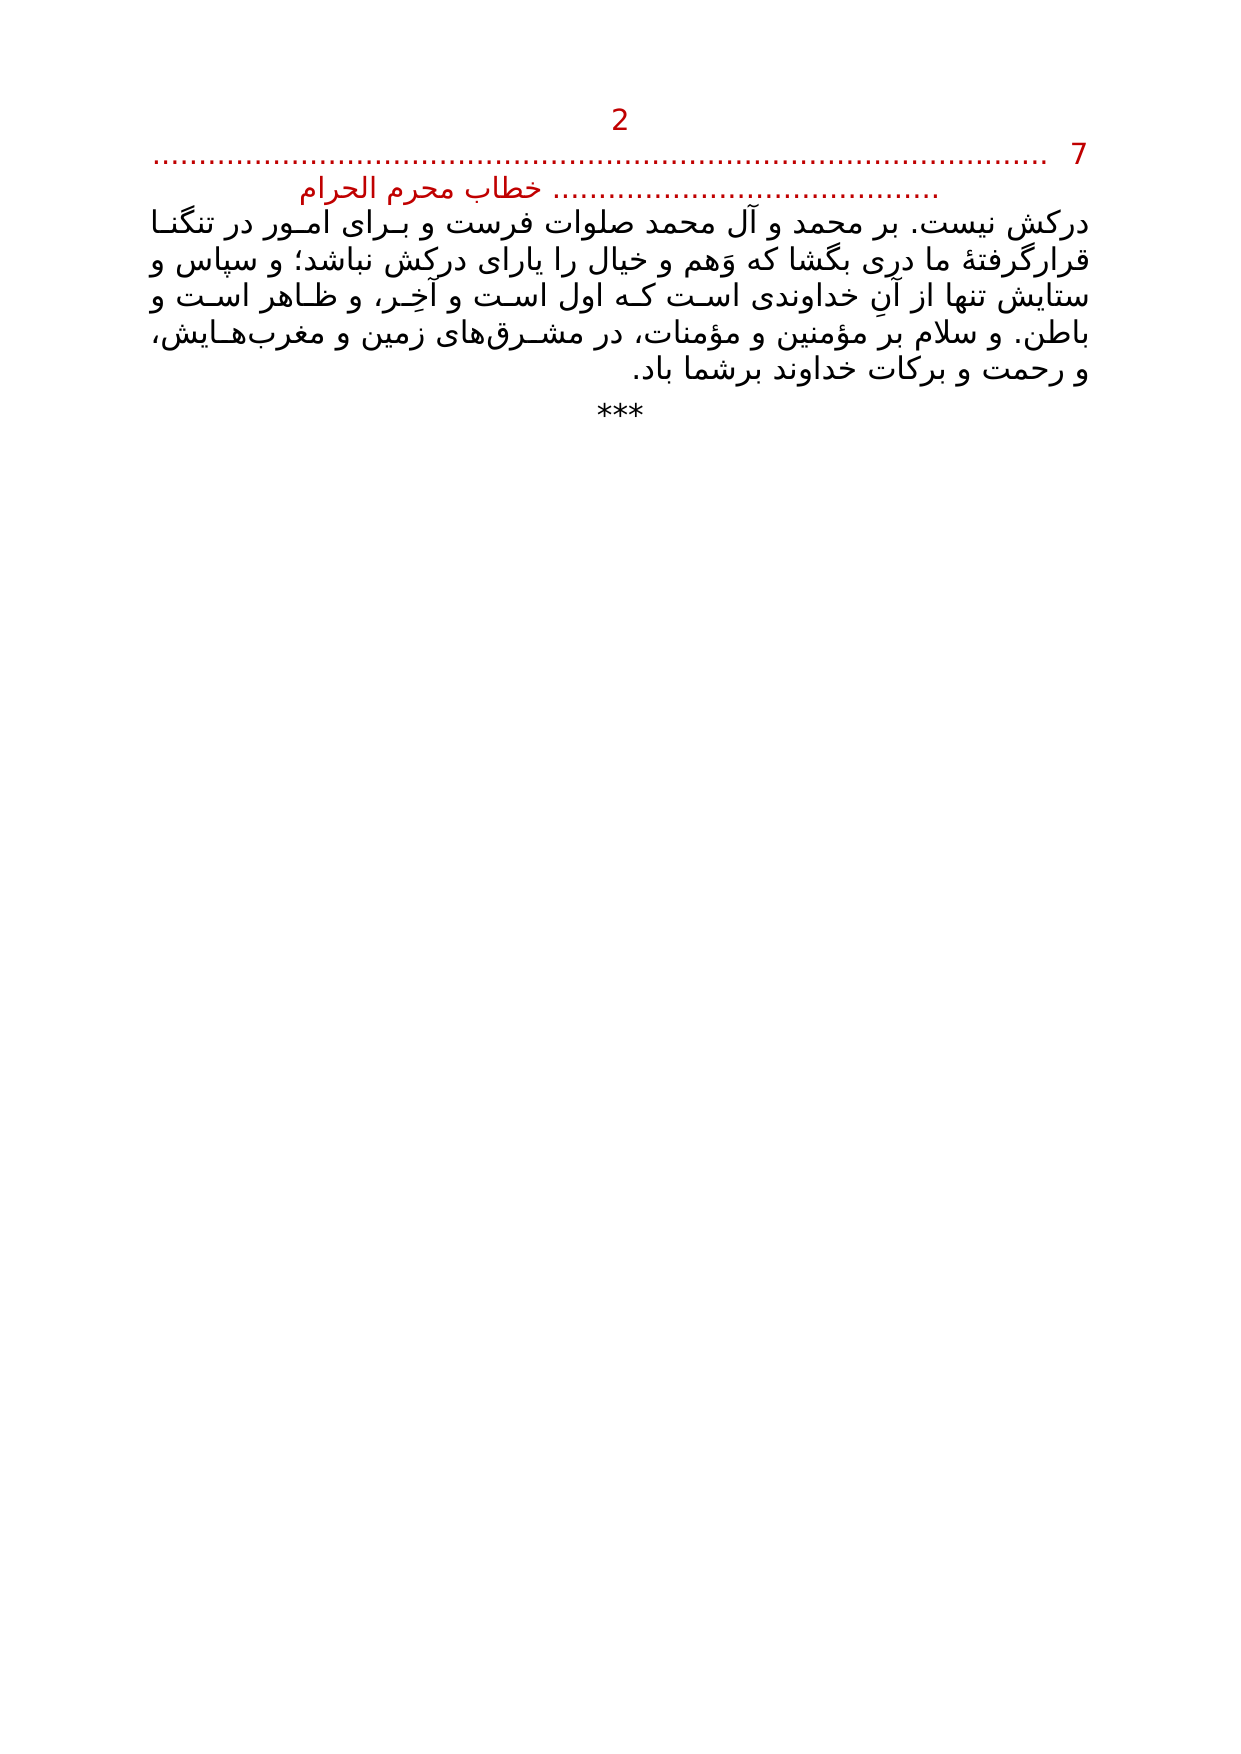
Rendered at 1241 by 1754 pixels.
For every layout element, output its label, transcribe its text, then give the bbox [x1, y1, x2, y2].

text *** [180, 397, 1060, 433]
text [150, 205, 1090, 387]
